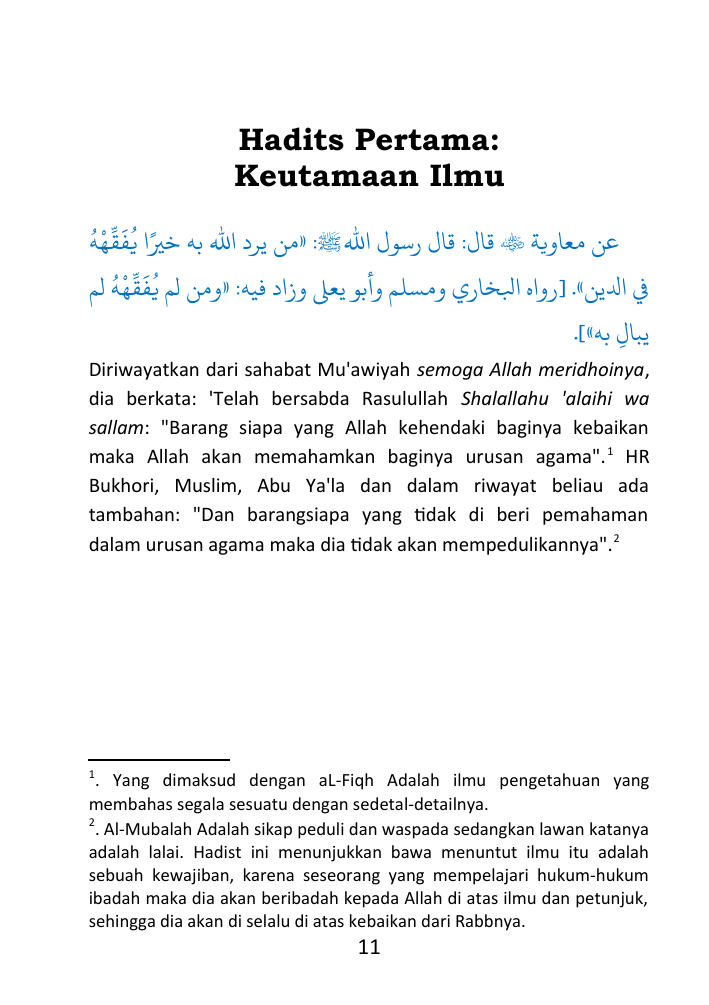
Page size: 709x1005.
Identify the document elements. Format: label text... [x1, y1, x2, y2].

text Diriwayatkan dari sahabat Mu'awiyah semoga Allah meridhoinya, dia berkata: 'Telah bersabda Rasulullah Shalallahu 'alaihi wa sallam: "Barang siapa yang Allah kehendaki baginya kebaikan maka Allah akan memahamkan baginya urusan agama". HR Bukhori, Muslim, Abu Ya'la dan dalam riwayat beliau ada tambahan: "Dan barangsiapa yang tidak di beri pemahaman dalam urusan agama maka dia tidak akan mempedulikannya". [88, 356, 650, 556]
text عن معاوية س قال: قال رسول الله ج: «من يرد الله به خيرًا يُفَقِّهْهُ في الدين». [رواه البخاري ومسلم وأبو يعلى وزاد فيه: «ومن لم يُفَقِّهْهُ لم يبالِ به»]. [88, 219, 650, 356]
text Hadits Pertama: Keutamaan Ilmu [88, 121, 650, 194]
